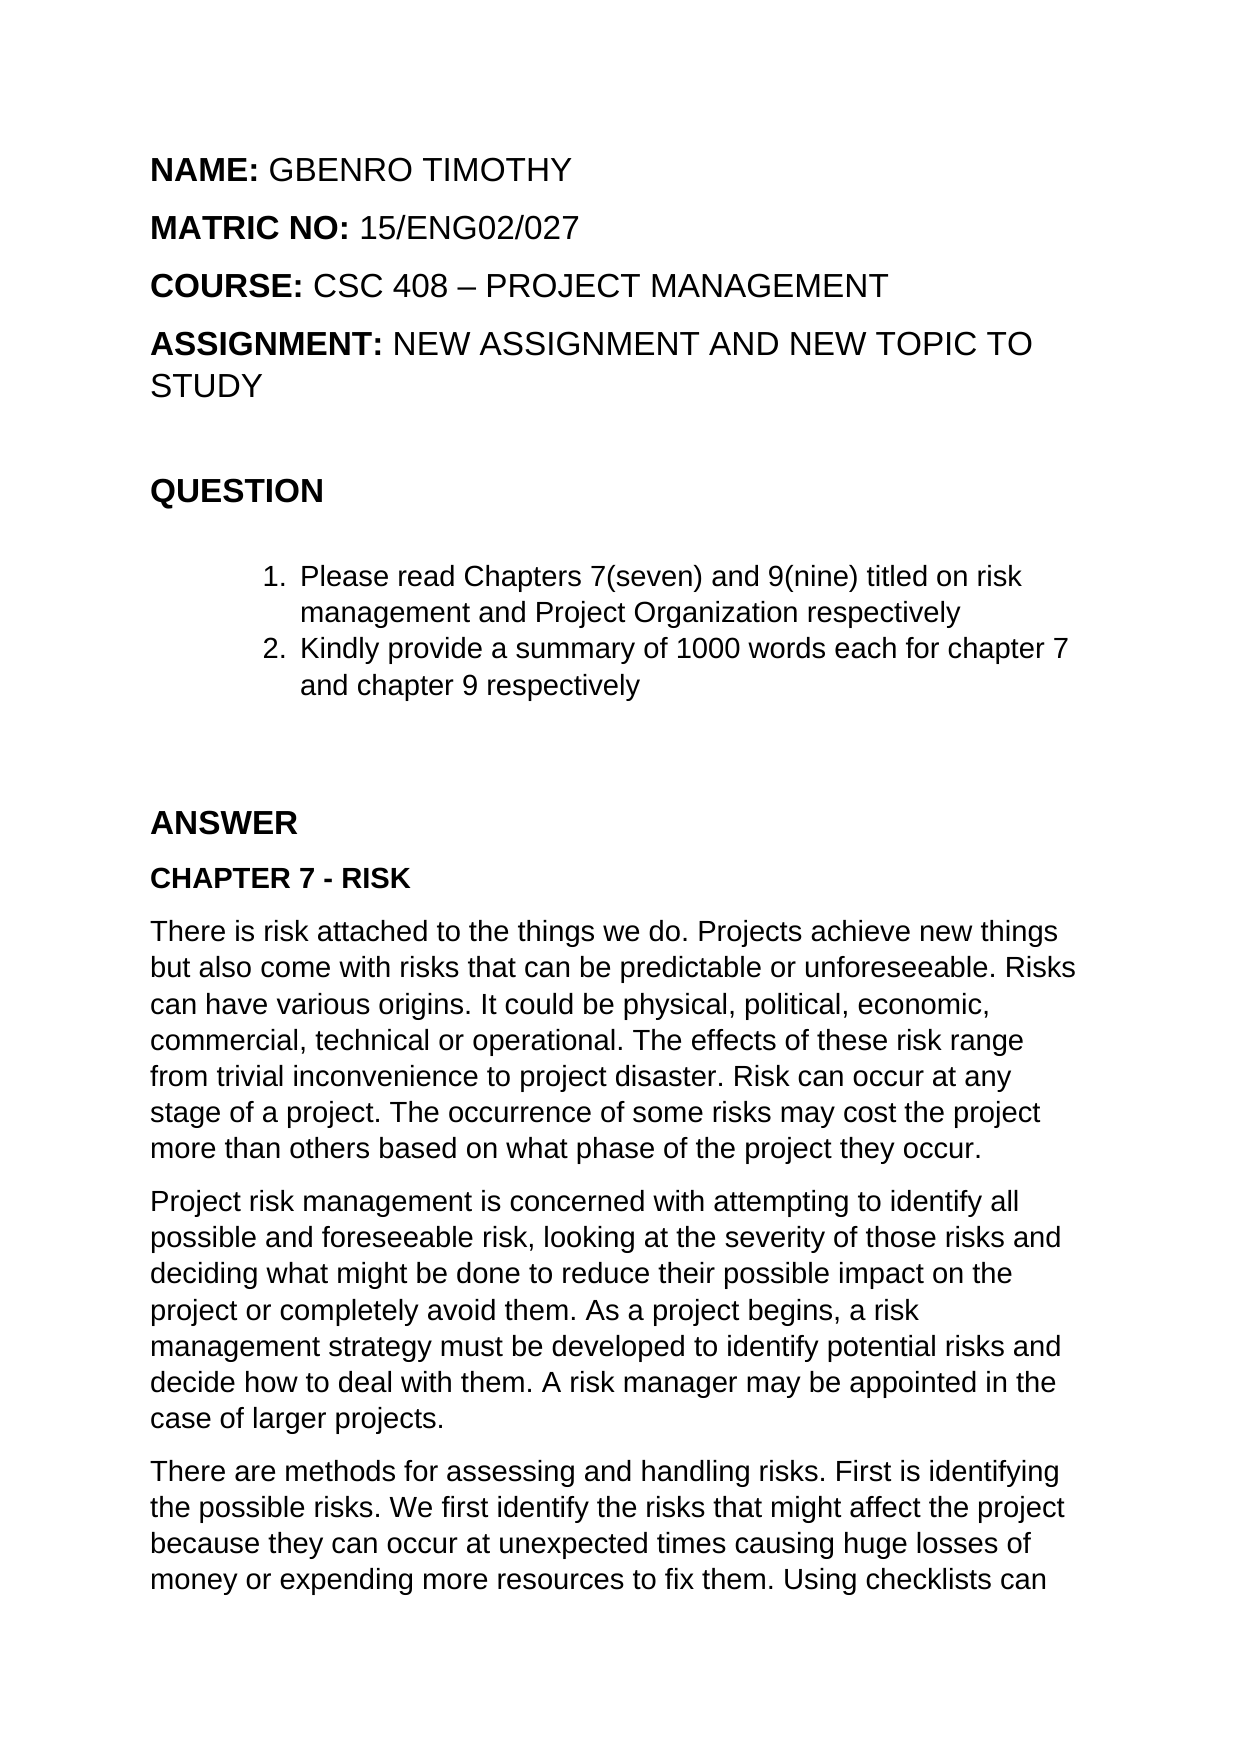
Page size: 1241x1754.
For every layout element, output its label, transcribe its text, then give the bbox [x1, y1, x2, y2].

text COURSE: CSC 408 – PROJECT MANAGEMENT [150, 266, 1090, 305]
text ASSIGNMENT: NEW ASSIGNMENT AND NEW TOPIC TO STUDY [150, 324, 1090, 404]
text CHAPTER 7 - RISK [150, 862, 1090, 895]
text NAME: GBENRO TIMOTHY [150, 150, 1090, 188]
text There is risk attached to the things we do. Projects achieve new things but also come with risks that can be predictable or unforeseeable. Risks can have various origins. It could be physical, political, economic, commercial, technical or operational. The effects of these risk range from trivial inconvenience to project disaster. Risk can occur at any stage of a project. The occurrence of some risks may cost the project more than others based on what phase of the project they occur. [150, 914, 1090, 1165]
list Please read Chapters 7(seven) and 9(nine) titled on risk management and Project Organization respectively [262, 559, 1090, 629]
text MATRIC NO: 15/ENG02/027 [150, 208, 1090, 247]
text ANSWER [150, 803, 1090, 842]
text Project risk management is concerned with attempting to identify all possible and foreseeable risk, looking at the severity of those risks and deciding what might be done to reduce their possible impact on the project or completely avoid them. As a project begins, a risk management strategy must be developed to identify potential risks and decide how to deal with them. A risk manager may be appointed in the case of larger projects. [150, 1184, 1090, 1434]
text QUESTION [150, 471, 1090, 509]
list Kindly provide a summary of 1000 words each for chapter 7 and chapter 9 respectively [262, 631, 1090, 701]
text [150, 1454, 1090, 1596]
